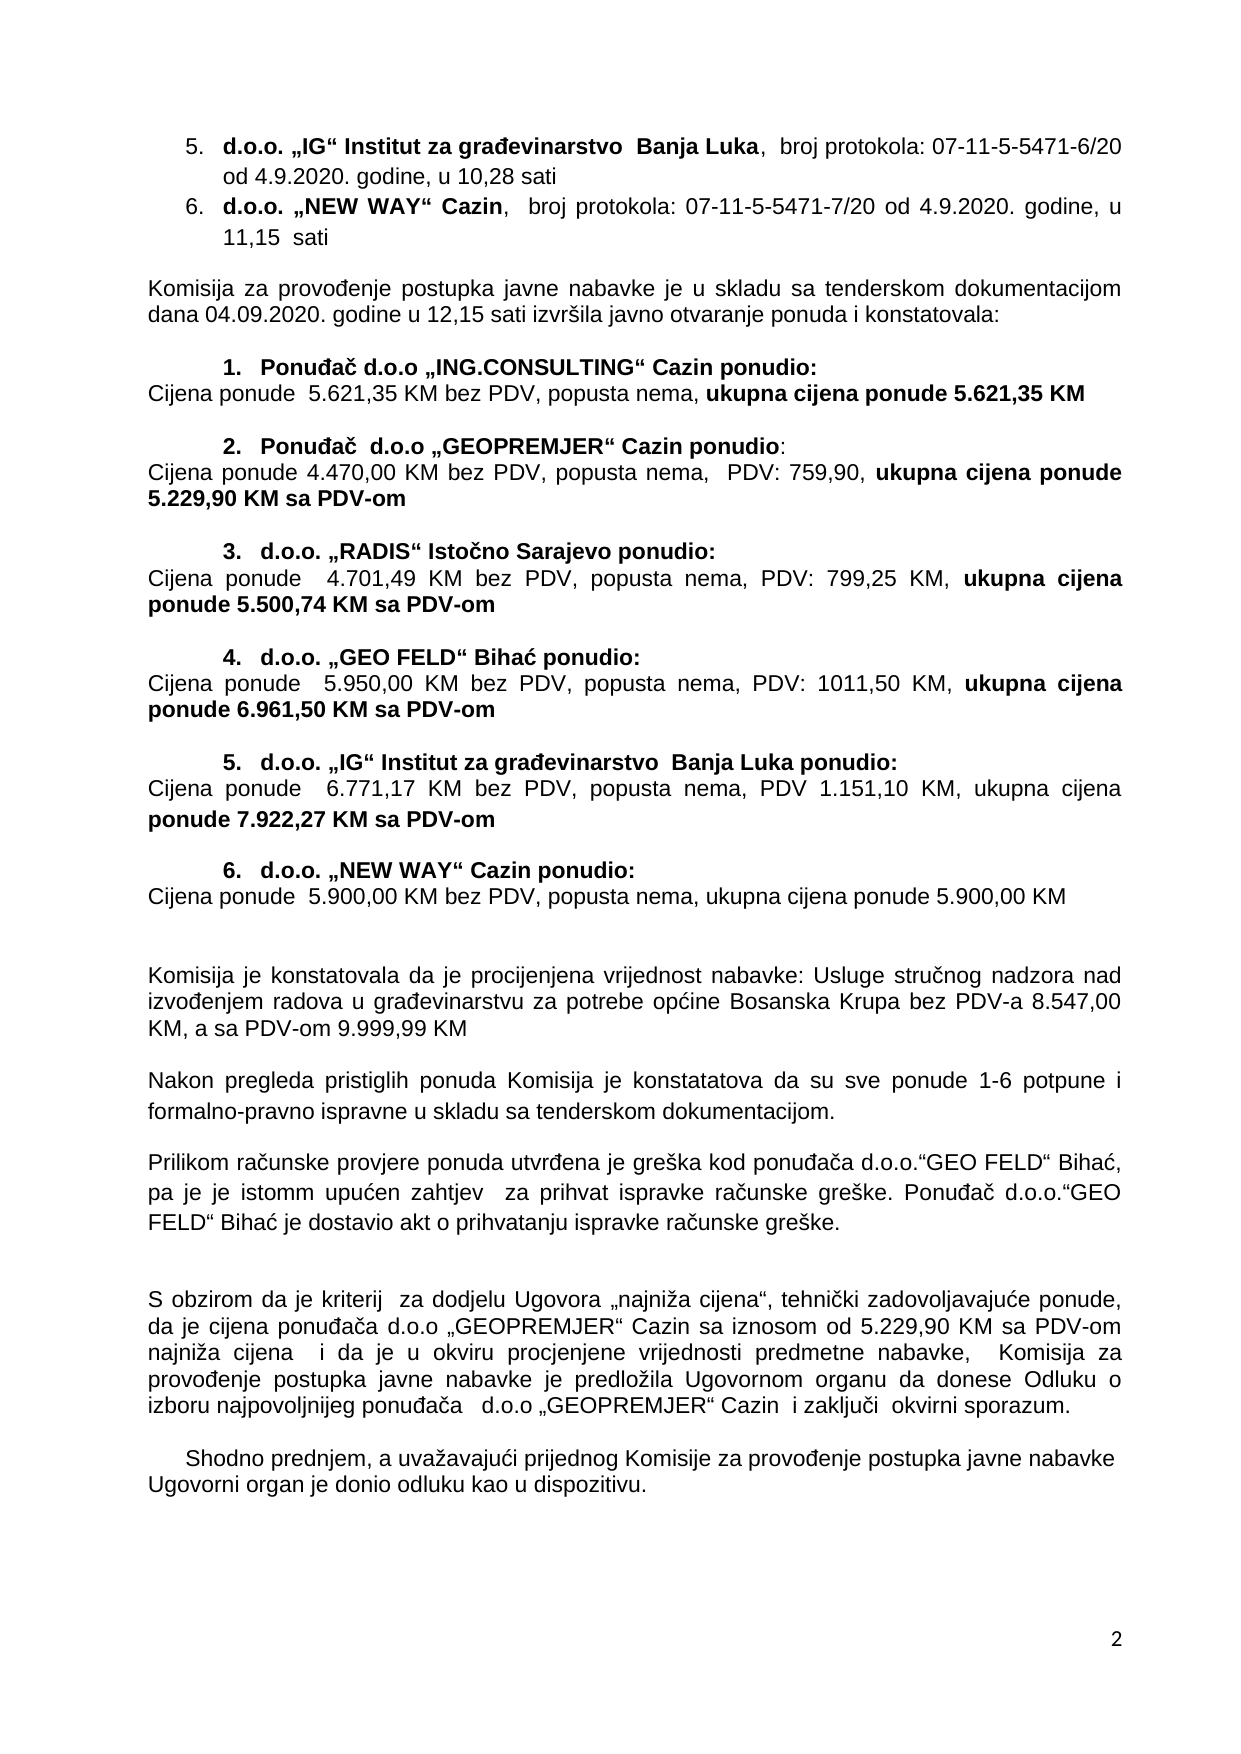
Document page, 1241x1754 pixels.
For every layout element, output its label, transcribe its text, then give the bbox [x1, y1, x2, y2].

list d.o.o. „RADIS“ Istočno Sarajevo ponudio: [223, 538, 1122, 564]
list Ponuđač d.o.o „ING.CONSULTING“ Cazin ponudio: [223, 354, 1122, 380]
list d.o.o. „IG“ Institut za građevinarstvo Banja Luka, broj protokola: 07-11-5-5471-6/20 od 4.9.2020. godine, u 10,28 sati [185, 133, 1122, 189]
text Cijena ponude 6.771,17 KM bez PDV, popusta nema, PDV 1.151,10 KM, ukupna cijena ponude 7.922,27 KM sa PDV-om [148, 775, 1122, 832]
list Ponuđač d.o.o „GEOPREMJER“ Cazin ponudio: [223, 433, 1122, 459]
text Cijena ponude 5.621,35 KM bez PDV, popusta nema, ukupna cijena ponude 5.621,35 KM [148, 380, 1122, 406]
text S obzirom da je kriterij za dodjelu Ugovora „najniža cijena“, tehnički zadovoljavajuće ponude, da je cijena ponuđača d.o.o „GEOPREMJER“ Cazin sa iznosom od 5.229,90 KM sa PDV-om najniža cijena i da je u okviru procjenjene vrijednosti predmetne nabavke, Komisija za provođenje postupka javne nabavke je predložila Ugovornom organu da donese Odluku o izboru najpovoljnijeg ponuđača d.o.o „GEOPREMJER“ Cazin i zaključi okvirni sporazum. [148, 1286, 1122, 1418]
text Cijena ponude 5.950,00 KM bez PDV, popusta nema, PDV: 1011,50 KM, ukupna cijena ponude 6.961,50 KM sa PDV-om [148, 670, 1122, 723]
list d.o.o. „NEW WAY“ Cazin ponudio: [223, 857, 1122, 883]
text Cijena ponude 4.470,00 KM bez PDV, popusta nema, PDV: 759,90, ukupna cijena ponude 5.229,90 KM sa PDV-om [148, 459, 1122, 512]
text Cijena ponude 5.900,00 KM bez PDV, popusta nema, ukupna cijena ponude 5.900,00 KM [148, 883, 1122, 909]
text Shodno prednjem, a uvažavajući prijednog Komisije za provođenje postupka javne nabavke Ugovorni organ je donio odluku kao u dispozitivu. [148, 1444, 1122, 1497]
text Komisija za provođenje postupka javne nabavke je u skladu sa tenderskom dokumentacijom dana 04.09.2020. godine u 12,15 sati izvršila javno otvaranje ponuda i konstatovala: [148, 274, 1122, 327]
list d.o.o. „GEO FELD“ Bihać ponudio: [223, 643, 1122, 670]
text Prilikom računske provjere ponuda utvrđena je greška kod ponuđača d.o.o.“GEO FELD“ Bihać, pa je je istomm upućen zahtjev za prihvat ispravke računske greške. Ponuđač d.o.o.“GEO FELD“ Bihać je dostavio akt o prihvatanju ispravke računske greške. [148, 1149, 1122, 1235]
list d.o.o. „IG“ Institut za građevinarstvo Banja Luka ponudio: [223, 749, 1122, 775]
text Komisija je konstatovala da je procijenjena vrijednost nabavke: Usluge stručnog nadzora nad izvođenjem radova u građevinarstvu za potrebe općine Bosanska Krupa bez PDV-a 8.547,00 KM, a sa PDV-om 9.999,99 KM [148, 962, 1122, 1041]
text Cijena ponude 4.701,49 KM bez PDV, popusta nema, PDV: 799,25 KM, ukupna cijena ponude 5.500,74 KM sa PDV-om [148, 564, 1122, 617]
list d.o.o. „NEW WAY“ Cazin, broj protokola: 07-11-5-5471-7/20 od 4.9.2020. godine, u 11,15 sati [185, 193, 1122, 250]
text Nakon pregleda pristiglih ponuda Komisija je konstatatova da su sve ponude 1-6 potpune i formalno-pravno ispravne u skladu sa tenderskom dokumentacijom. [148, 1067, 1122, 1124]
